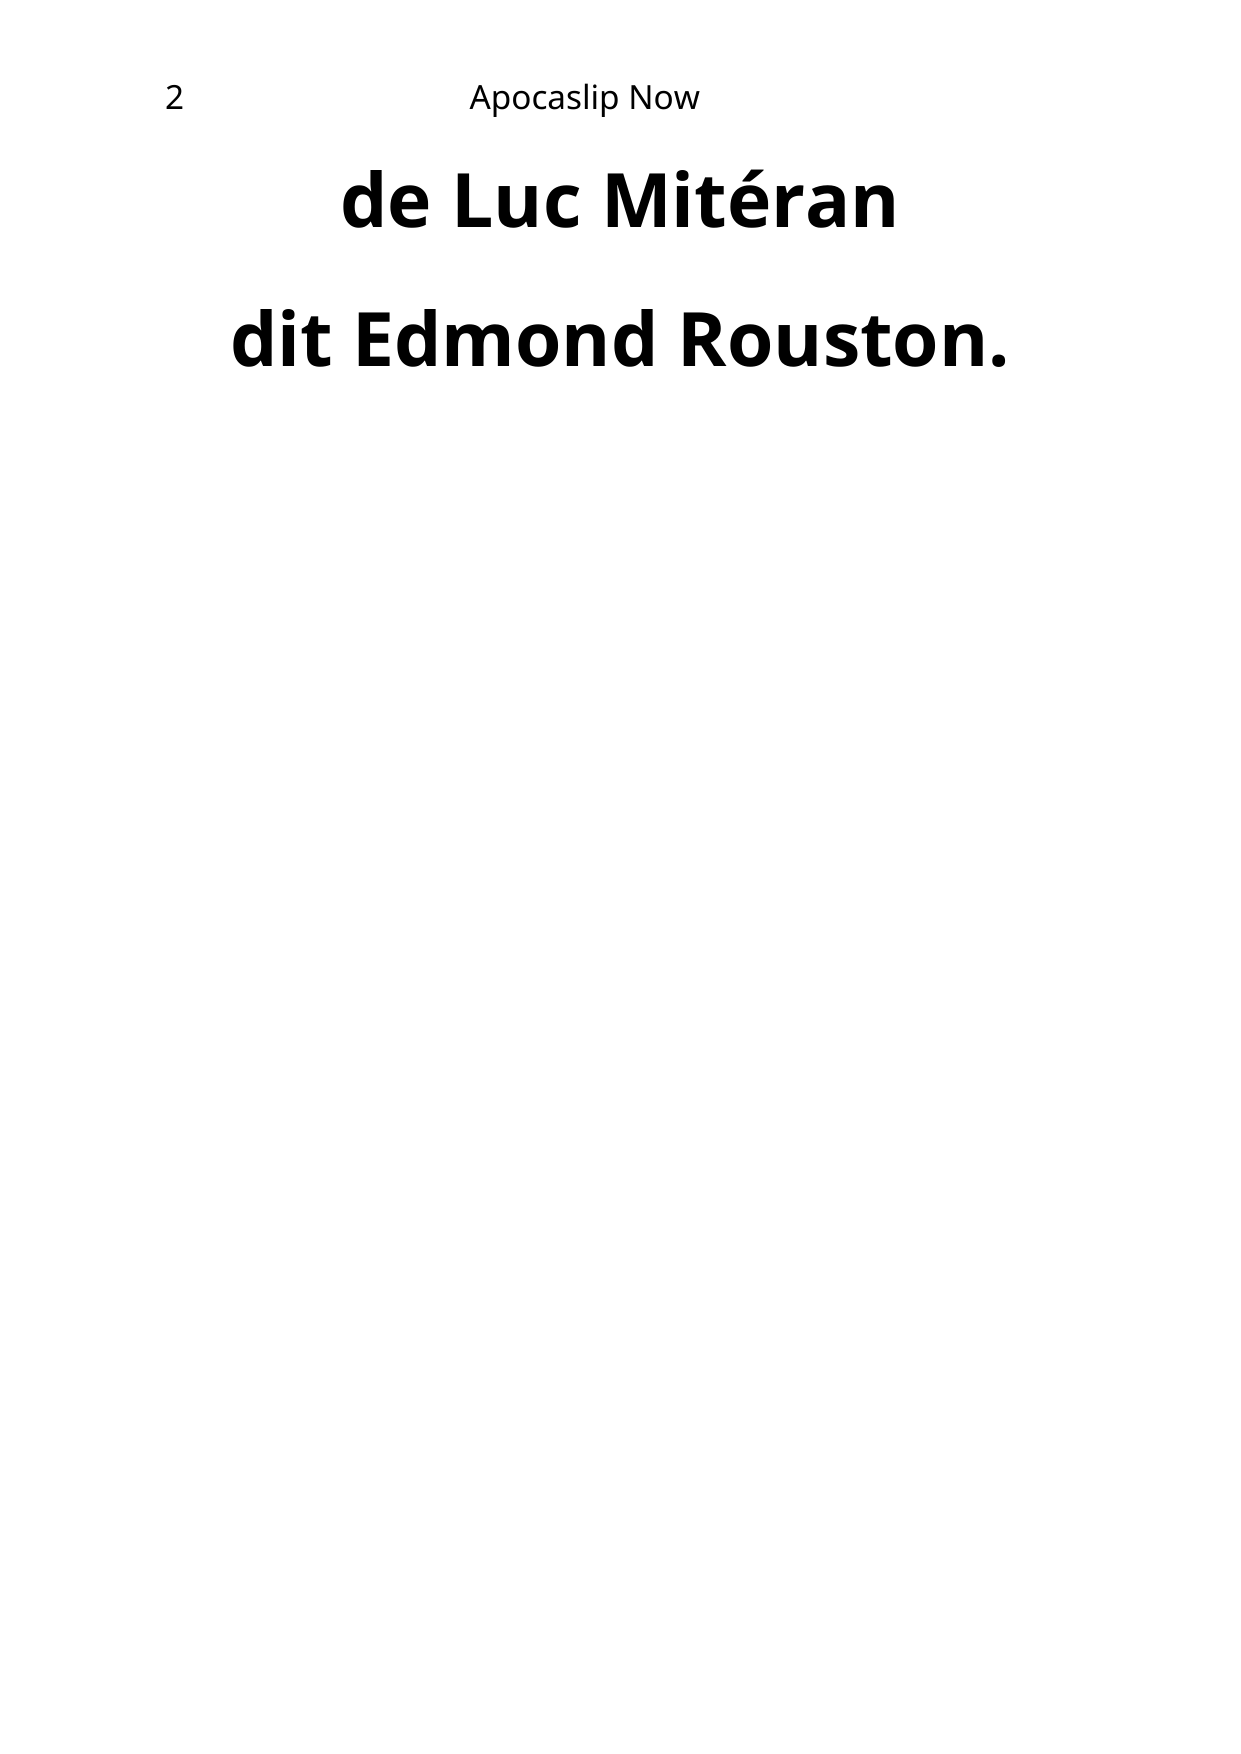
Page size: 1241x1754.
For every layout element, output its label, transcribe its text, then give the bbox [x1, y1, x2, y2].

text dit Edmond Rouston. [148, 286, 1093, 388]
text de Luc Mitéran [148, 148, 1093, 250]
